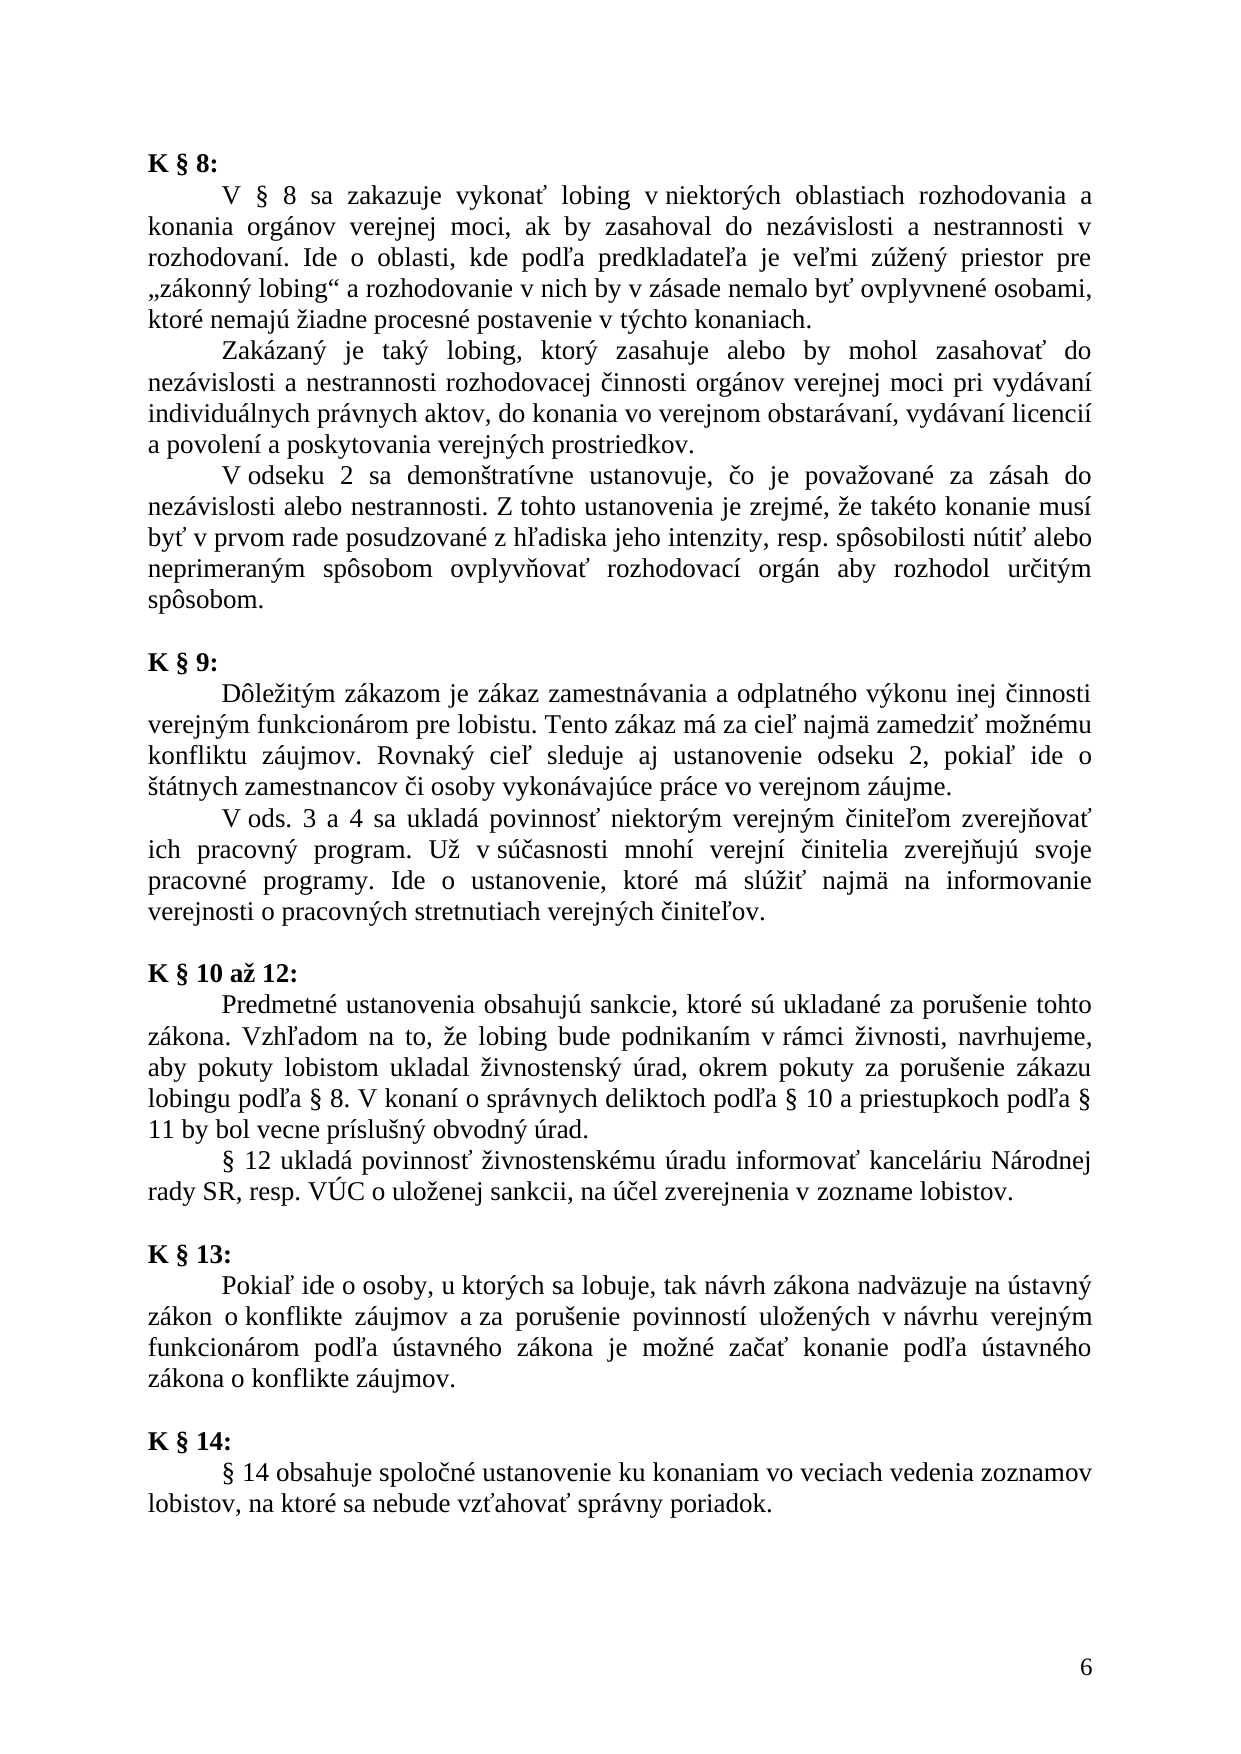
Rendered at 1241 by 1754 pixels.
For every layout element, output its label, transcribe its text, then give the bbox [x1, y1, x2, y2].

text K § 10 až 12: [148, 957, 1093, 988]
text Pokiaľ ide o osoby, u ktorých sa lobuje, tak návrh zákona nadväzuje na ústavný zákon o konflikte záujmov a za porušenie povinností uložených v návrhu verejným funkcionárom podľa ústavného zákona je možné začať konanie podľa ústavného zákona o konflikte záujmov. [148, 1269, 1093, 1393]
text V odseku 2 sa demonštratívne ustanovuje, čo je považované za zásah do nezávislosti alebo nestrannosti. Z tohto ustanovenia je zrejmé, že takéto konanie musí byť v prvom rade posudzované z hľadiska jeho intenzity, resp. spôsobilosti nútiť alebo neprimeraným spôsobom ovplyvňovať rozhodovací orgán aby rozhodol určitým spôsobom. [148, 459, 1093, 615]
text Predmetné ustanovenia obsahujú sankcie, ktoré sú ukladané za porušenie tohto zákona. Vzhľadom na to, že lobing bude podnikaním v rámci živnosti, navrhujeme, aby pokuty lobistom ukladal živnostenský úrad, okrem pokuty za porušenie zákazu lobingu podľa § 8. V konaní o správnych deliktoch podľa § 10 a priestupkoch podľa § 11 by bol vecne príslušný obvodný úrad. [148, 988, 1093, 1144]
text K § 13: [148, 1238, 1093, 1269]
text Dôležitým zákazom je zákaz zamestnávania a odplatného výkonu inej činnosti verejným funkcionárom pre lobistu. Tento zákaz má za cieľ najmä zamedziť možnému konfliktu záujmov. Rovnaký cieľ sleduje aj ustanovenie odseku 2, pokiaľ ide o štátnych zamestnancov či osoby vykonávajúce práce vo verejnom záujme. [148, 677, 1093, 802]
text V § 8 sa zakazuje vykonať lobing v niektorých oblastiach rozhodovania a konania orgánov verejnej moci, ak by zasahoval do nezávislosti a nestrannosti v rozhodovaní. Ide o oblasti, kde podľa predkladateľa je veľmi zúžený priestor pre „zákonný lobing“ a rozhodovanie v nich by v zásade nemalo byť ovplyvnené osobami, ktoré nemajú žiadne procesné postavenie v týchto konaniach. [148, 179, 1093, 334]
text V ods. 3 a 4 sa ukladá povinnosť niektorým verejným činiteľom zverejňovať ich pracovný program. Už v súčasnosti mnohí verejní činitelia zverejňujú svoje pracovné programy. Ide o ustanovenie, ktoré má slúžiť najmä na informovanie verejnosti o pracovných stretnutiach verejných činiteľov. [148, 802, 1093, 926]
text § 12 ukladá povinnosť živnostenskému úradu informovať kanceláriu Národnej rady SR, resp. VÚC o uloženej sankcii, na účel zverejnenia v zozname lobistov. [148, 1144, 1093, 1207]
text § 14 obsahuje spoločné ustanovenie ku konaniam vo veciach vedenia zoznamov lobistov, na ktoré sa nebude vzťahovať správny poriadok. [148, 1456, 1093, 1518]
text K § 9: [148, 646, 1093, 677]
text Zakázaný je taký lobing, ktorý zasahuje alebo by mohol zasahovať do nezávislosti a nestrannosti rozhodovacej činnosti orgánov verejnej moci pri vydávaní individuálnych právnych aktov, do konania vo verejnom obstarávaní, vydávaní licencií a povolení a poskytovania verejných prostriedkov. [148, 334, 1093, 459]
text K § 14: [148, 1424, 1093, 1456]
text K § 8: [148, 148, 1093, 179]
